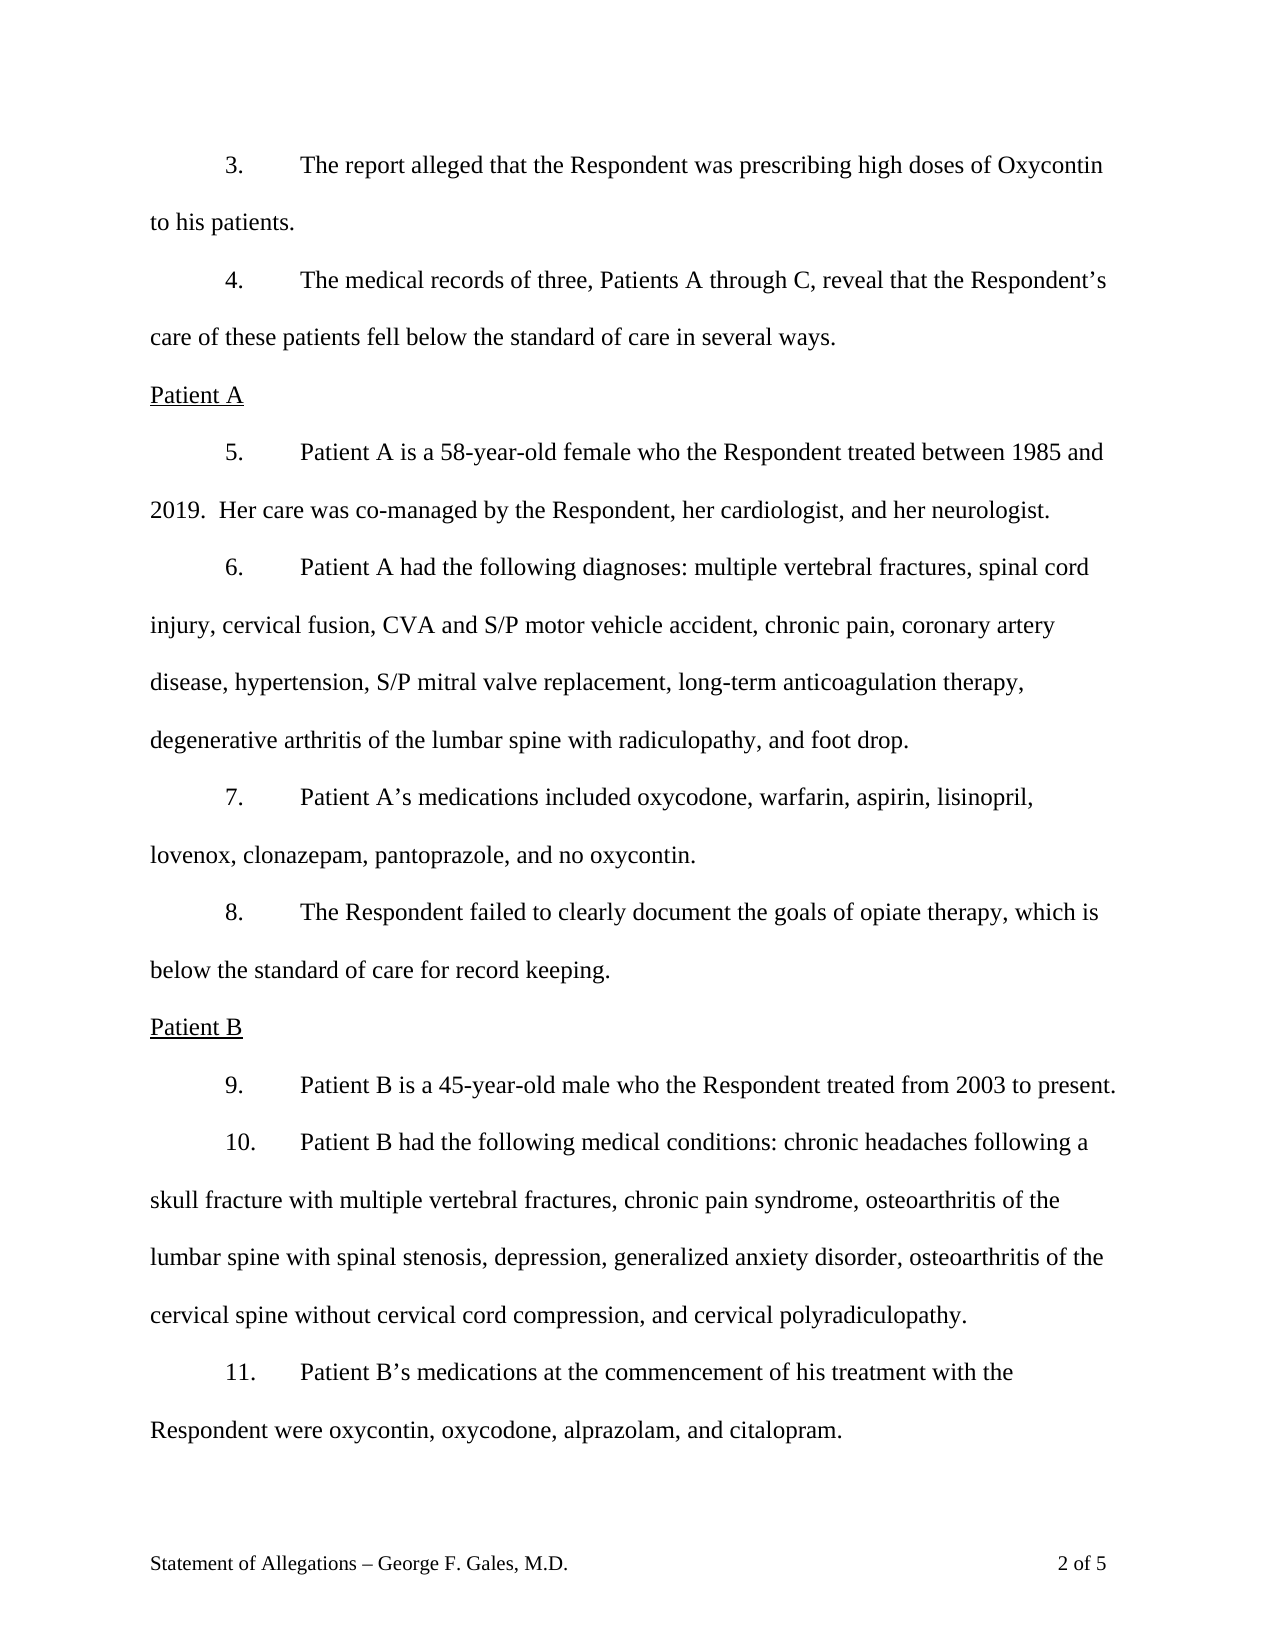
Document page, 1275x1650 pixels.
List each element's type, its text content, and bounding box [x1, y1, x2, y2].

list The Respondent failed to clearly document the goals of opiate therapy, which is below the standard of care for record keeping. [150, 897, 1125, 984]
text Patient A [150, 380, 1125, 409]
list Patient B’s medications at the commencement of his treatment with the Respondent were oxycontin, oxycodone, alprazolam, and citalopram. [150, 1357, 1125, 1444]
text 4. The medical records of three, Patients A through C, reveal that the Respondent’s care of these patients fell below the standard of care in several ways. [150, 265, 1125, 351]
list Patient A had the following diagnoses: multiple vertebral fractures, spinal cord injury, cervical fusion, CVA and S/P motor vehicle accident, chronic pain, coronary artery disease, hypertension, S/P mitral valve replacement, long-term anticoagulation therapy, degenerative arthritis of the lumbar spine with radiculopathy, and foot drop. [150, 552, 1125, 754]
list Patient B is a 45-year-old male who the Respondent treated from 2003 to present. [150, 1070, 1125, 1099]
text 5. Patient A is a 58-year-old female who the Respondent treated between 1985 and 2019. Her care was co-managed by the Respondent, her cardiologist, and her neurologist. [150, 437, 1125, 524]
list Patient A’s medications included oxycodone, warfarin, aspirin, lisinopril, lovenox, clonazepam, pantoprazole, and no oxycontin. [150, 782, 1125, 869]
list Patient B had the following medical conditions: chronic headaches following a skull fracture with multiple vertebral fractures, chronic pain syndrome, osteoarthritis of the lumbar spine with spinal stenosis, depression, generalized anxiety disorder, osteoarthritis of the cervical spine without cervical cord compression, and cervical polyradiculopathy. [150, 1127, 1125, 1329]
text Patient B [150, 1012, 1125, 1041]
text 3. The report alleged that the Respondent was prescribing high doses of Oxycontin to his patients. [150, 150, 1125, 236]
